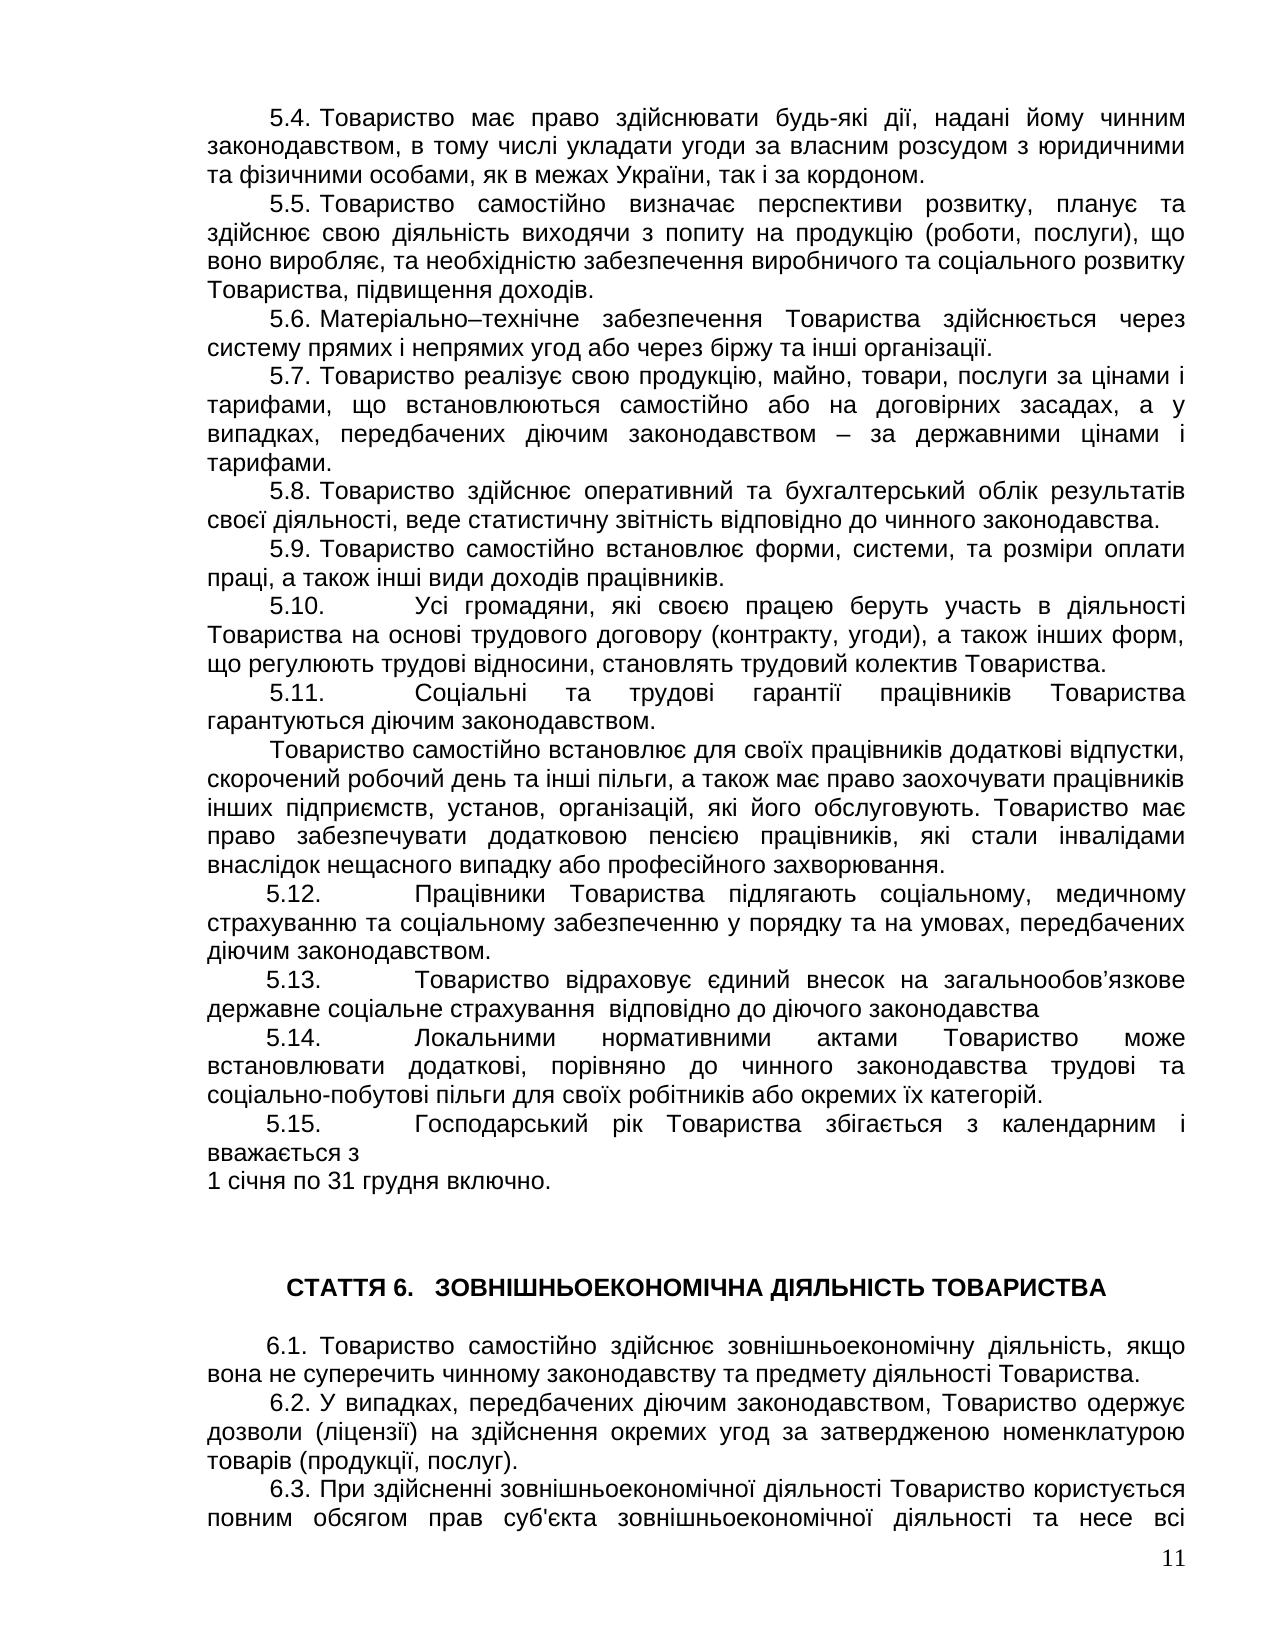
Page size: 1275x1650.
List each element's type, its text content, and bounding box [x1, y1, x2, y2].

text Стаття 6. ЗОВНIШНЬОЕКОНОМIЧНА ДIЯЛЬНIСТЬ ТОВАРИСТВА [207, 1273, 1186, 1302]
list Соцiальнi та трудовi гарантiї працівників Товариства гарантуються дiючим законодавством. [207, 678, 1186, 735]
list Товариство самостiйно визначає перспективи розвитку, планує та здiйснює свою дiяльнiсть виходячи з попиту на продукцiю (роботи, послуги), що воно виробляє, та необхiднiстю забезпечення виробничого та соцiального розвитку Товариства, пiдвищення доходiв. [207, 189, 1186, 304]
text Товариство самостійно встановлює для своїх працівників додаткові відпустки, скорочений робочий день та інші пільги, а також має право заохочувати працівників інших підприємств, установ, організацій, які його обслуговують. Товариство має право забезпечувати додатковою пенсією працівників, які стали інвалідами внаслідок нещасного випадку або професійного захворювання. [207, 735, 1186, 879]
list Товариство самостiйно встановлює форми, системи, та розмiри оплати працi, а також iншi види доходiв працiвникiв. [207, 534, 1186, 591]
list Товариство здiйснює оперативний та бухгалтерський облiк результатiв своєї діяльності, веде статистичну звiтнiсть вiдповiдно до чинного законодавства. [207, 476, 1186, 534]
text 1 січня по 31 грудня включно. [207, 1166, 1186, 1195]
list Господарський рік Товариства збігається з календарним і вважається з [207, 1109, 1186, 1166]
list Товариство реалiзує свою продукцiю, майно, товари, послуги за цiнами i тарифами, що встановлюються самостiйно або на договiрних засадах, а у випадках, передбачених дiючим законодавством – за державними цiнами i тарифами. [207, 361, 1186, 476]
list Товариство має право здiйснювати будь-якi дiї, наданi йому чинним законодавством, в тому числi укладати угоди за власним розсудом з юридичними та фізичними особами, як в межах України, так i за кордоном. [207, 103, 1186, 189]
list Усi громадяни, якi своєю працею беруть участь в дiяльностi Товариства на основi трудового договору (контракту, угоди), а також iнших форм, що регулюють трудовi вiдносини, становлять трудовий колектив Товариства. [207, 591, 1186, 678]
list Працівники Товариства пiдлягають соцiальному, медичному страхуванню та соцiальному забезпеченню у порядку та на умовах, передбачених дiючим законодавством. [207, 879, 1186, 965]
list У випадках, передбачених дiючим законодавством, Товариство одержує дозволи (лiцензiї) на здiйснення окремих угод за затвердженою номенклатурою товарiв (продукцiї, послуг). [207, 1388, 1186, 1474]
list Матеріально–технічне забезпечення Товариства здійснюється через систему прямих і непрямих угод або через біржу та інші організації. [207, 304, 1186, 361]
list Товариство відраховує єдиний внесок на загальнообов’язкове державне соціальне страхування вiдповiдно до дiючого законодавства [207, 965, 1186, 1023]
list Локальними нормативними актами Товариство може встановлювати додатковi, порiвняно до чинного законодавства трудовi та соцiально-побутовi пiльги для своїх робiтникiв або окремих їх категорiй. [207, 1023, 1186, 1109]
text 6.1. Товариство самостiйно здiйснює зовнiшньоекономiчну дiяльнiсть, якщо вона не суперечить чинному законодавству та предмету дiяльностi Товариства. [207, 1331, 1186, 1388]
